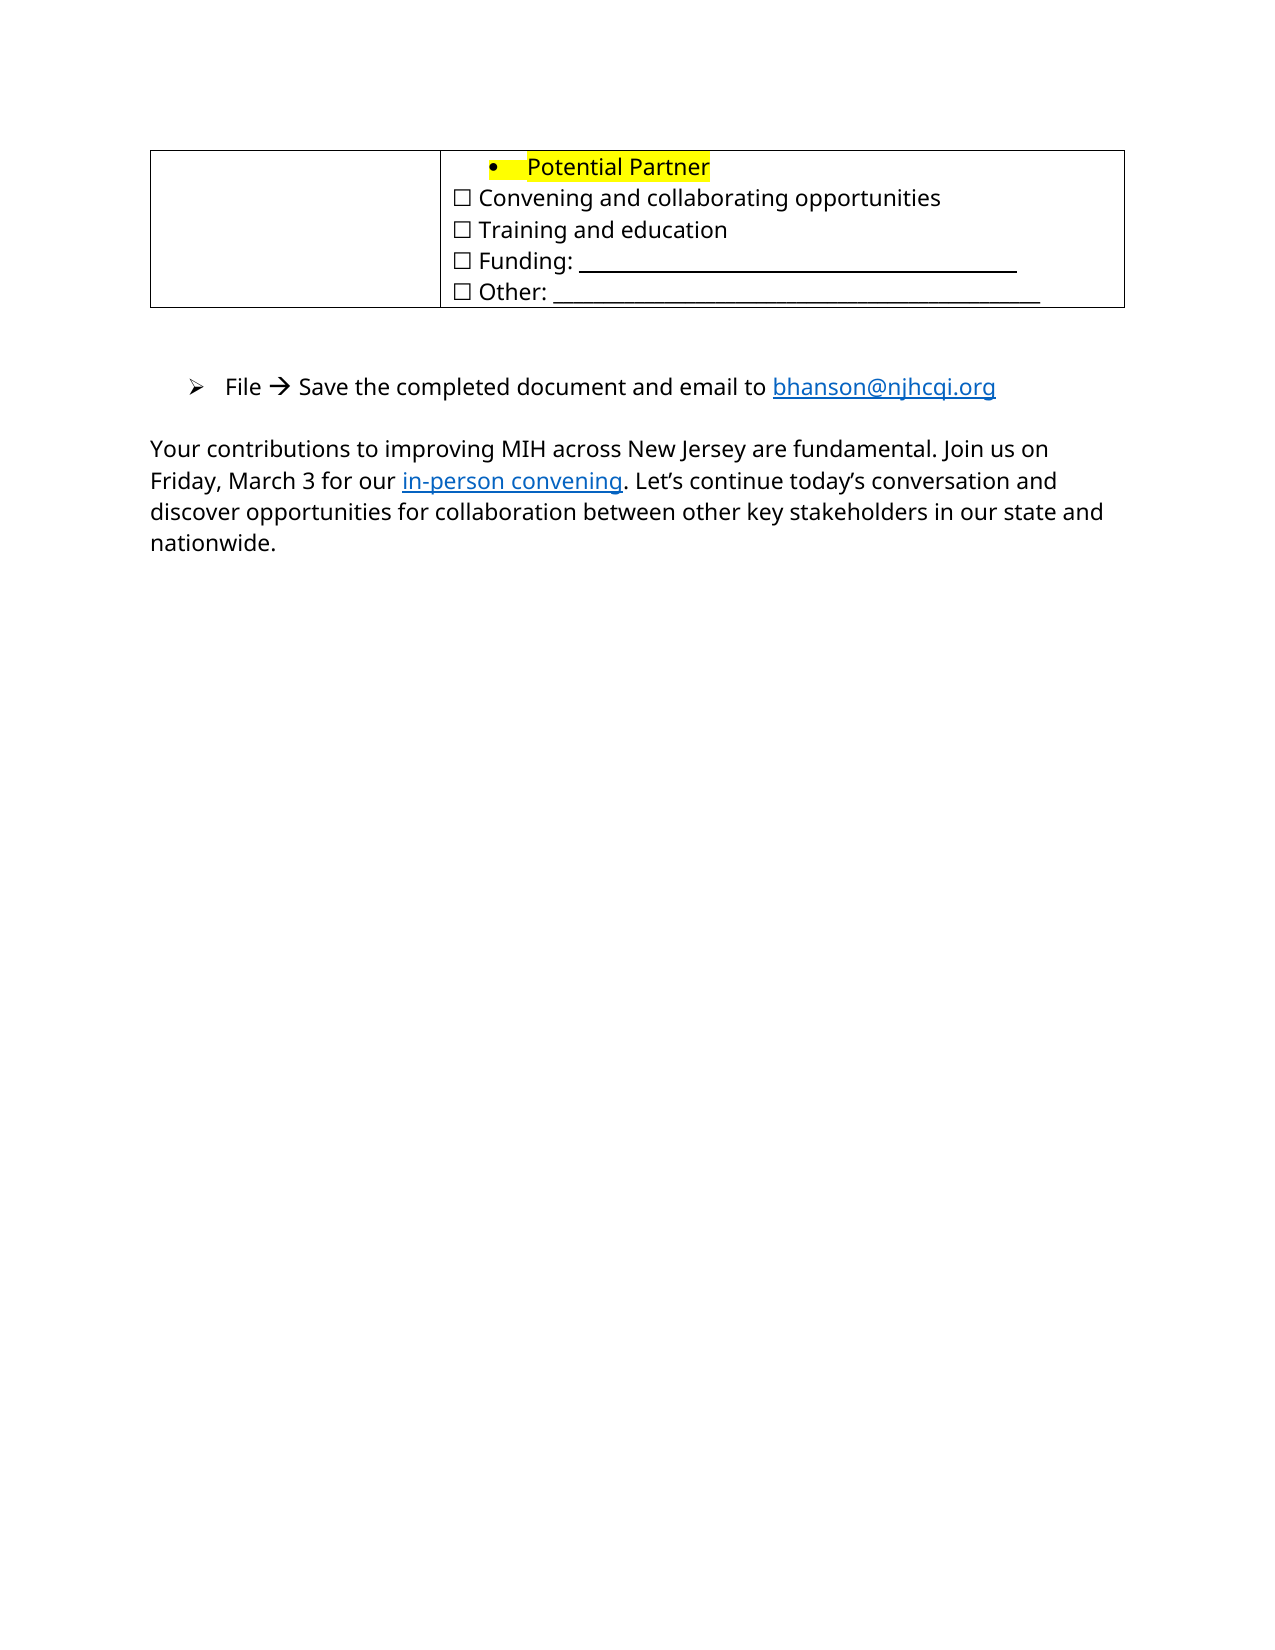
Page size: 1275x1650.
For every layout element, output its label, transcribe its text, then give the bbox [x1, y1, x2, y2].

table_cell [151, 151, 440, 307]
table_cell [441, 151, 1124, 307]
list File Save the completed document and email to bhanson@njhcqi.org [187, 371, 1125, 402]
text Your contributions to improving MIH across New Jersey are fundamental. Join us on Friday, March 3 for our in-person convening. Let’s continue today’s conversation and discover opportunities for collaboration between other key stakeholders in our state and nationwide. [150, 433, 1125, 558]
